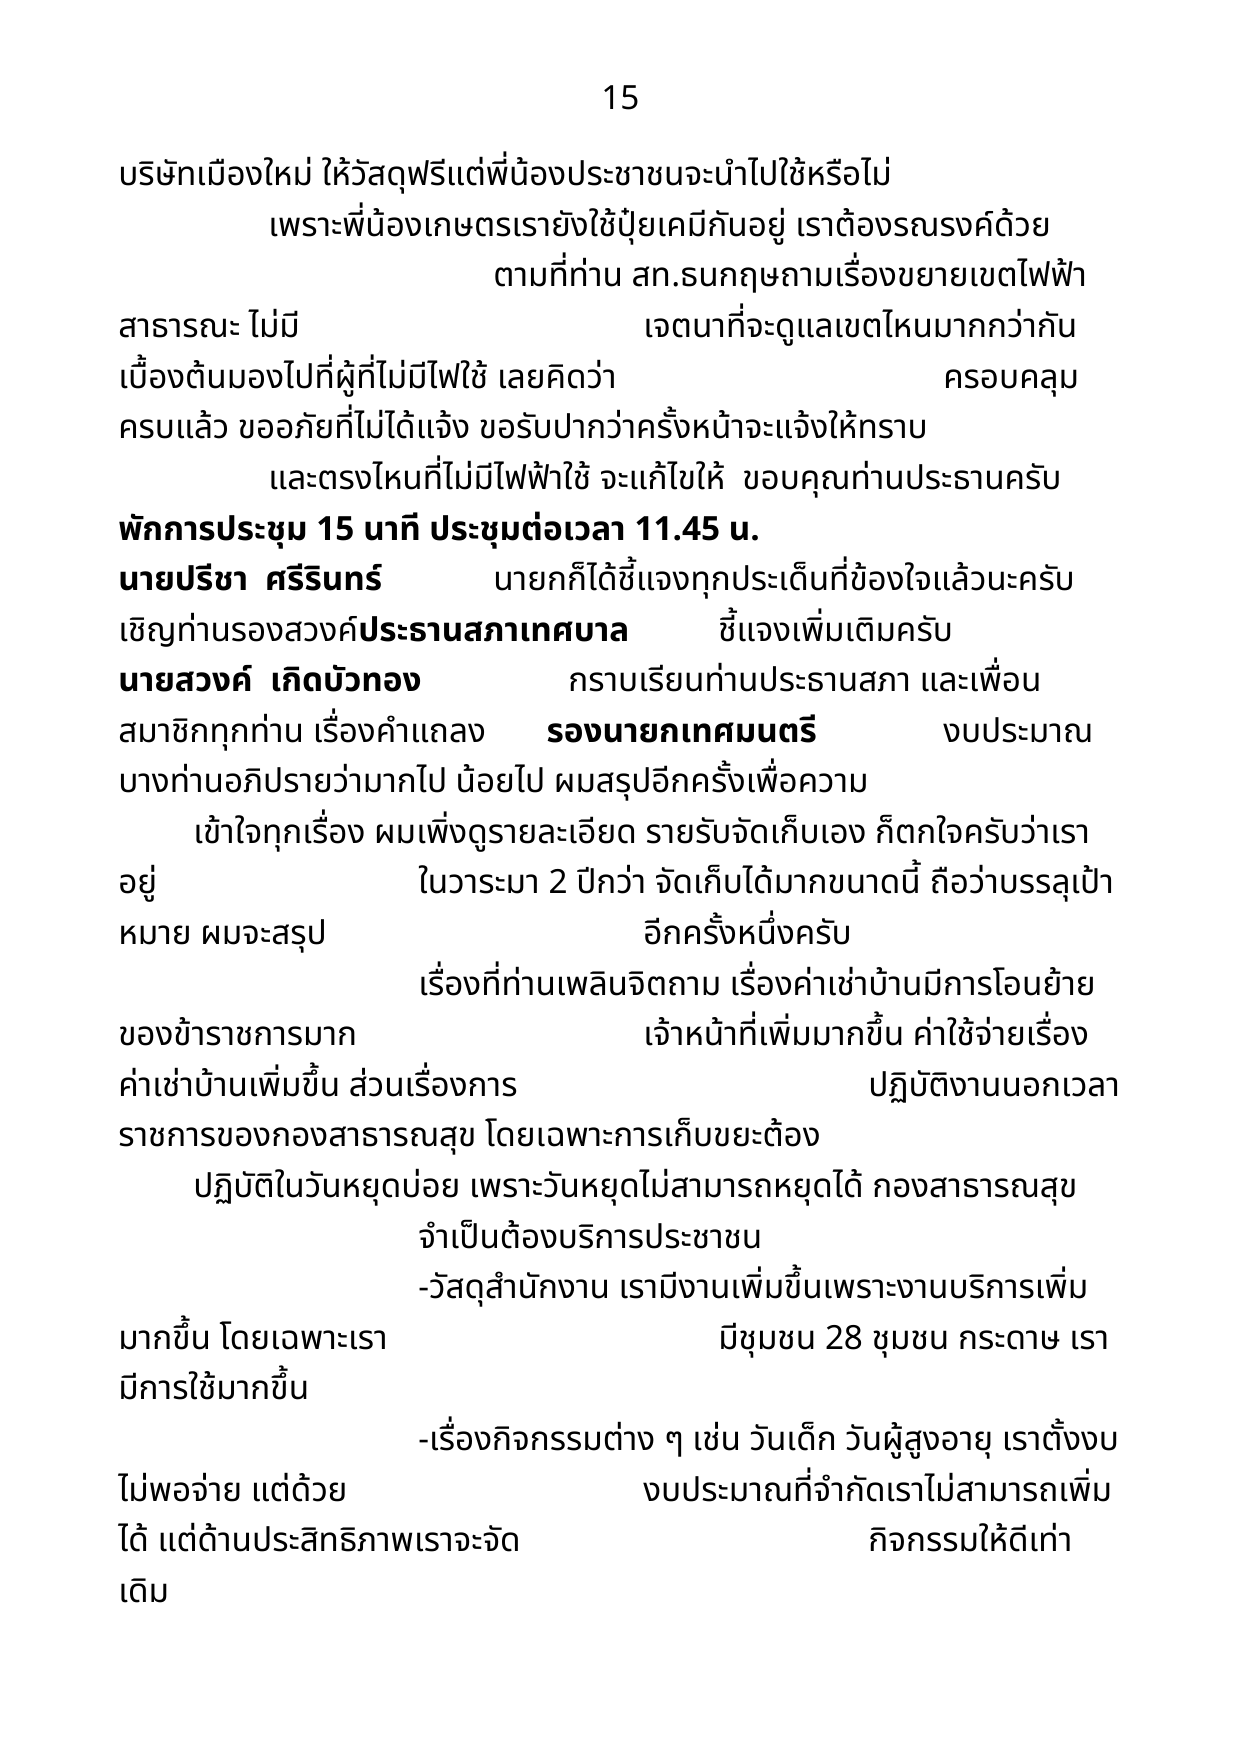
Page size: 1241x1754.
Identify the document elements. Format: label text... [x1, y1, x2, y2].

text -วัสดุสำนักงาน เรามีงานเพิ่มขึ้นเพราะงานบริการเพิ่มมากขึ้น โดยเฉพาะเรา มีชุมชน 28 ชุมชน กระดาษ เรามีการใช้มากขึ้น [118, 1263, 1122, 1415]
text นายสวงค์ เกิดบัวทอง กราบเรียนท่านประธานสภา และเพื่อนสมาชิกทุกท่าน เรื่องคำแถลง รองนายกเทศมนตรี งบประมาณ บางท่านอภิปรายว่ามากไป น้อยไป ผมสรุปอีกครั้งเพื่อความ เข้าใจทุกเรื่อง ผมเพิ่งดูรายละเอียด รายรับจัดเก็บเอง ก็ตกใจครับว่าเราอยู่ ในวาระมา 2 ปีกว่า จัดเก็บได้มากขนาดนี้ ถือว่าบรรลุเป้าหมาย ผมจะสรุป อีกครั้งหนึ่งครับ [118, 656, 1122, 959]
text นายปรีชา ศรีรินทร์ นายกก็ได้ชี้แจงทุกประเด็นที่ข้องใจแล้วนะครับ เชิญท่านรองสวงค์ประธานสภาเทศบาล ชี้แจงเพิ่มเติมครับ [118, 555, 1122, 656]
text ตามที่ท่าน สท.ธนกฤษถามเรื่องขยายเขตไฟฟ้าสาธารณะ ไม่มี เจตนาที่จะดูแลเขตไหนมากกว่ากัน เบื้องต้นมองไปที่ผู้ที่ไม่มีไฟใช้ เลยคิดว่า ครอบคลุมครบแล้ว ขออภัยที่ไม่ได้แจ้ง ขอรับปากว่าครั้งหน้าจะแจ้งให้ทราบ และตรงไหนที่ไม่มีไฟฟ้าใช้ จะแก้ไขให้ ขอบคุณท่านประธานครับ [118, 251, 1122, 504]
text พักการประชุม 15 นาที ประชุมต่อเวลา 11.45 น. [118, 504, 1122, 555]
text -เรื่องกิจกรรมต่าง ๆ เช่น วันเด็ก วันผู้สูงอายุ เราตั้งงบไม่พอจ่าย แต่ด้วย งบประมาณที่จำกัดเราไม่สามารถเพิ่มได้ แต่ด้านประสิทธิภาพเราจะจัด กิจกรรมให้ดีเท่าเดิม [118, 1415, 1122, 1617]
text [118, 150, 1122, 251]
text เรื่องที่ท่านเพลินจิตถาม เรื่องค่าเช่าบ้านมีการโอนย้ายของข้าราชการมาก เจ้าหน้าที่เพิ่มมากขึ้น ค่าใช้จ่ายเรื่องค่าเช่าบ้านเพิ่มขึ้น ส่วนเรื่องการ ปฏิบัติงานนอกเวลาราชการของกองสาธารณสุข โดยเฉพาะการเก็บขยะต้อง ปฏิบัติในวันหยุดบ่อย เพราะวันหยุดไม่สามารถหยุดได้ กองสาธารณสุข จำเป็นต้องบริการประชาชน [118, 959, 1122, 1263]
